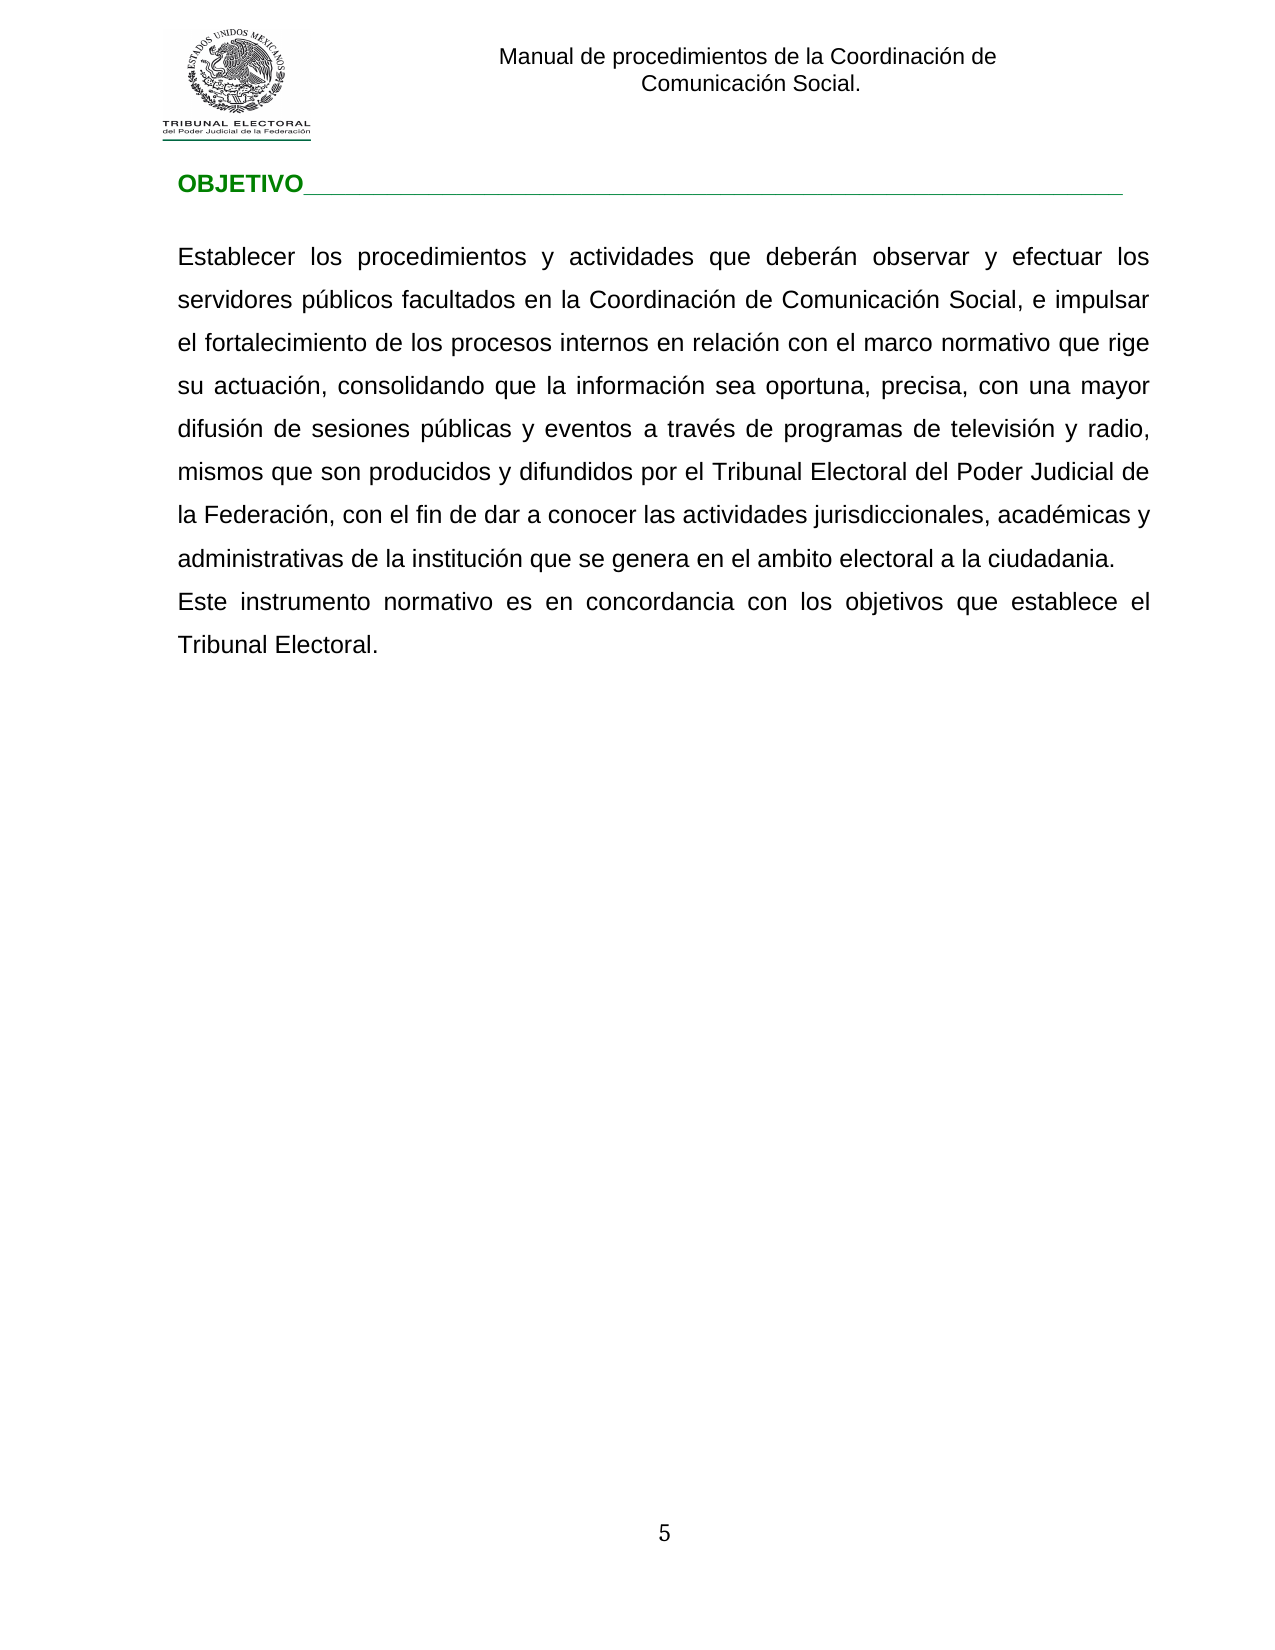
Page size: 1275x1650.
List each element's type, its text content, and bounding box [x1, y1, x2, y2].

list OBJETIVO___________________________________________________________ [177, 169, 1152, 198]
picture [162, 29, 311, 141]
text Establecer los procedimientos y actividades que deberán observar y efectuar los servidores públicos facultados en la Coordinación de Comunicación Social, e impulsar el fortalecimiento de los procesos internos en relación con el marco normativo que rige su actuación, consolidando que la información sea oportuna, precisa, con una mayor difusión de sesiones públicas y eventos a través de programas de televisión y radio, mismos que son producidos y difundidos por el Tribunal Electoral del Poder Judicial de la Federación, con el fin de dar a conocer las actividades jurisdiccionales, académicas y administrativas de la institución que se genera en el ambito electoral a la ciudadania. [177, 242, 1152, 572]
text Este instrumento normativo es en concordancia con los objetivos que establece el Tribunal Electoral. [177, 587, 1152, 659]
